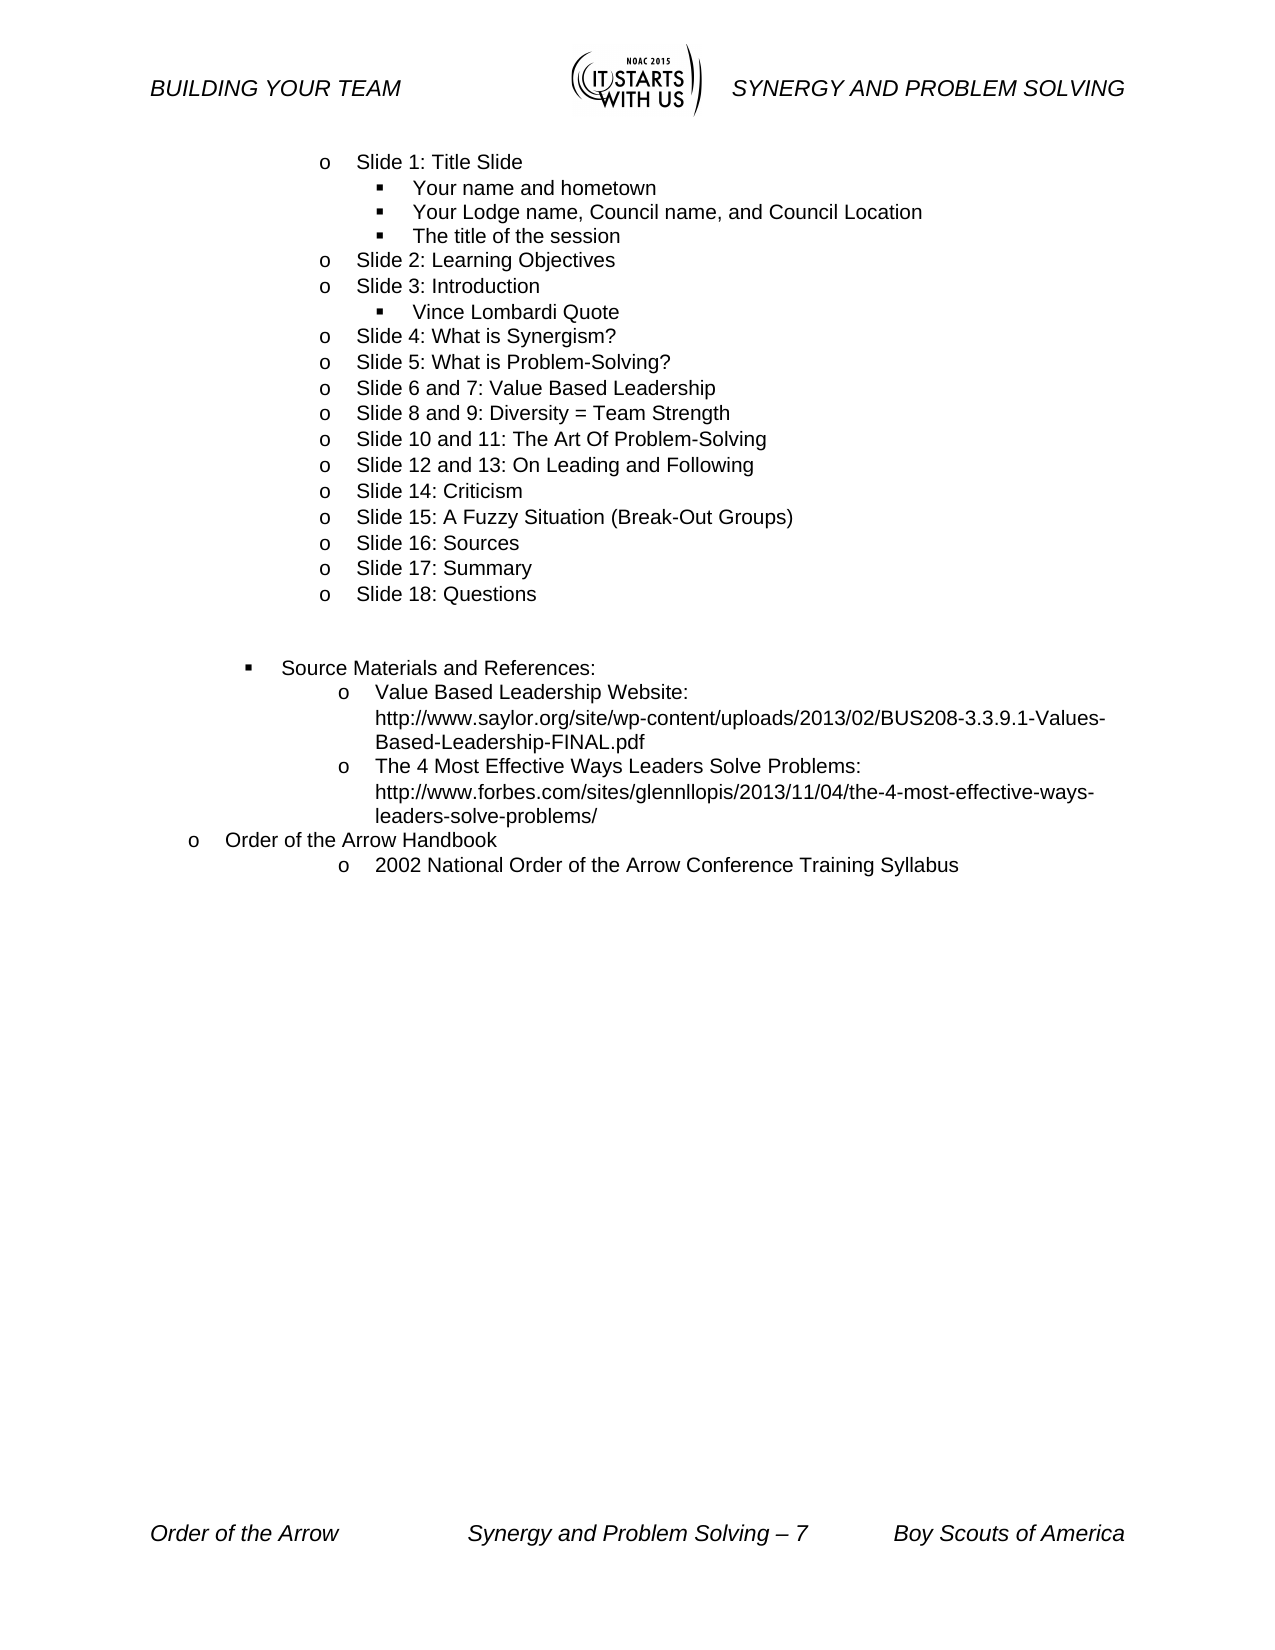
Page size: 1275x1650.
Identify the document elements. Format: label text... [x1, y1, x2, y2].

list Order of the Arrow Handbook [150, 827, 1125, 853]
list Your Lodge name, Council name, and Council Location [375, 200, 1125, 224]
list Slide 18: Questions [319, 582, 1125, 608]
list Slide 16: Sources [319, 530, 1125, 556]
list Slide 4: What is Synergism? [319, 324, 1125, 349]
list The 4 Most Effective Ways Leaders Solve Problems: http://www.forbes.com/sites/glennllopis/2013/11/04/the-4-most-effective-ways-leaders-solve-problems/ [337, 754, 1125, 827]
list 2002 National Order of the Arrow Conference Training Syllabus [337, 853, 1125, 879]
list Your name and hometown [375, 176, 1125, 200]
list Slide 10 and 11: The Art Of Problem-Solving [319, 427, 1125, 453]
list The title of the session [375, 224, 1125, 248]
list Slide 12 and 13: On Leading and Following [319, 453, 1125, 479]
list Slide 3: Introduction [319, 274, 1125, 300]
list Value Based Leadership Website: http://www.saylor.org/site/wp-content/uploads/2013/02/BUS208-3.3.9.1-Values-Based-Leadership-FINAL.pdf [337, 680, 1125, 754]
list Slide 17: Summary [319, 556, 1125, 582]
list Slide 15: A Fuzzy Situation (Break-Out Groups) [319, 504, 1125, 530]
list Slide 8 and 9: Diversity = Team Strength [319, 401, 1125, 427]
list Source Materials and References: [244, 656, 1125, 680]
list Vince Lombardi Quote [375, 300, 1125, 324]
picture [571, 44, 702, 117]
list Slide 5: What is Problem-Solving? [319, 349, 1125, 375]
list Slide 6 and 7: Value Based Leadership [319, 375, 1125, 401]
list Slide 1: Title Slide [319, 150, 1125, 176]
list Slide 14: Criticism [319, 479, 1125, 504]
list Slide 2: Learning Objectives [319, 248, 1125, 274]
